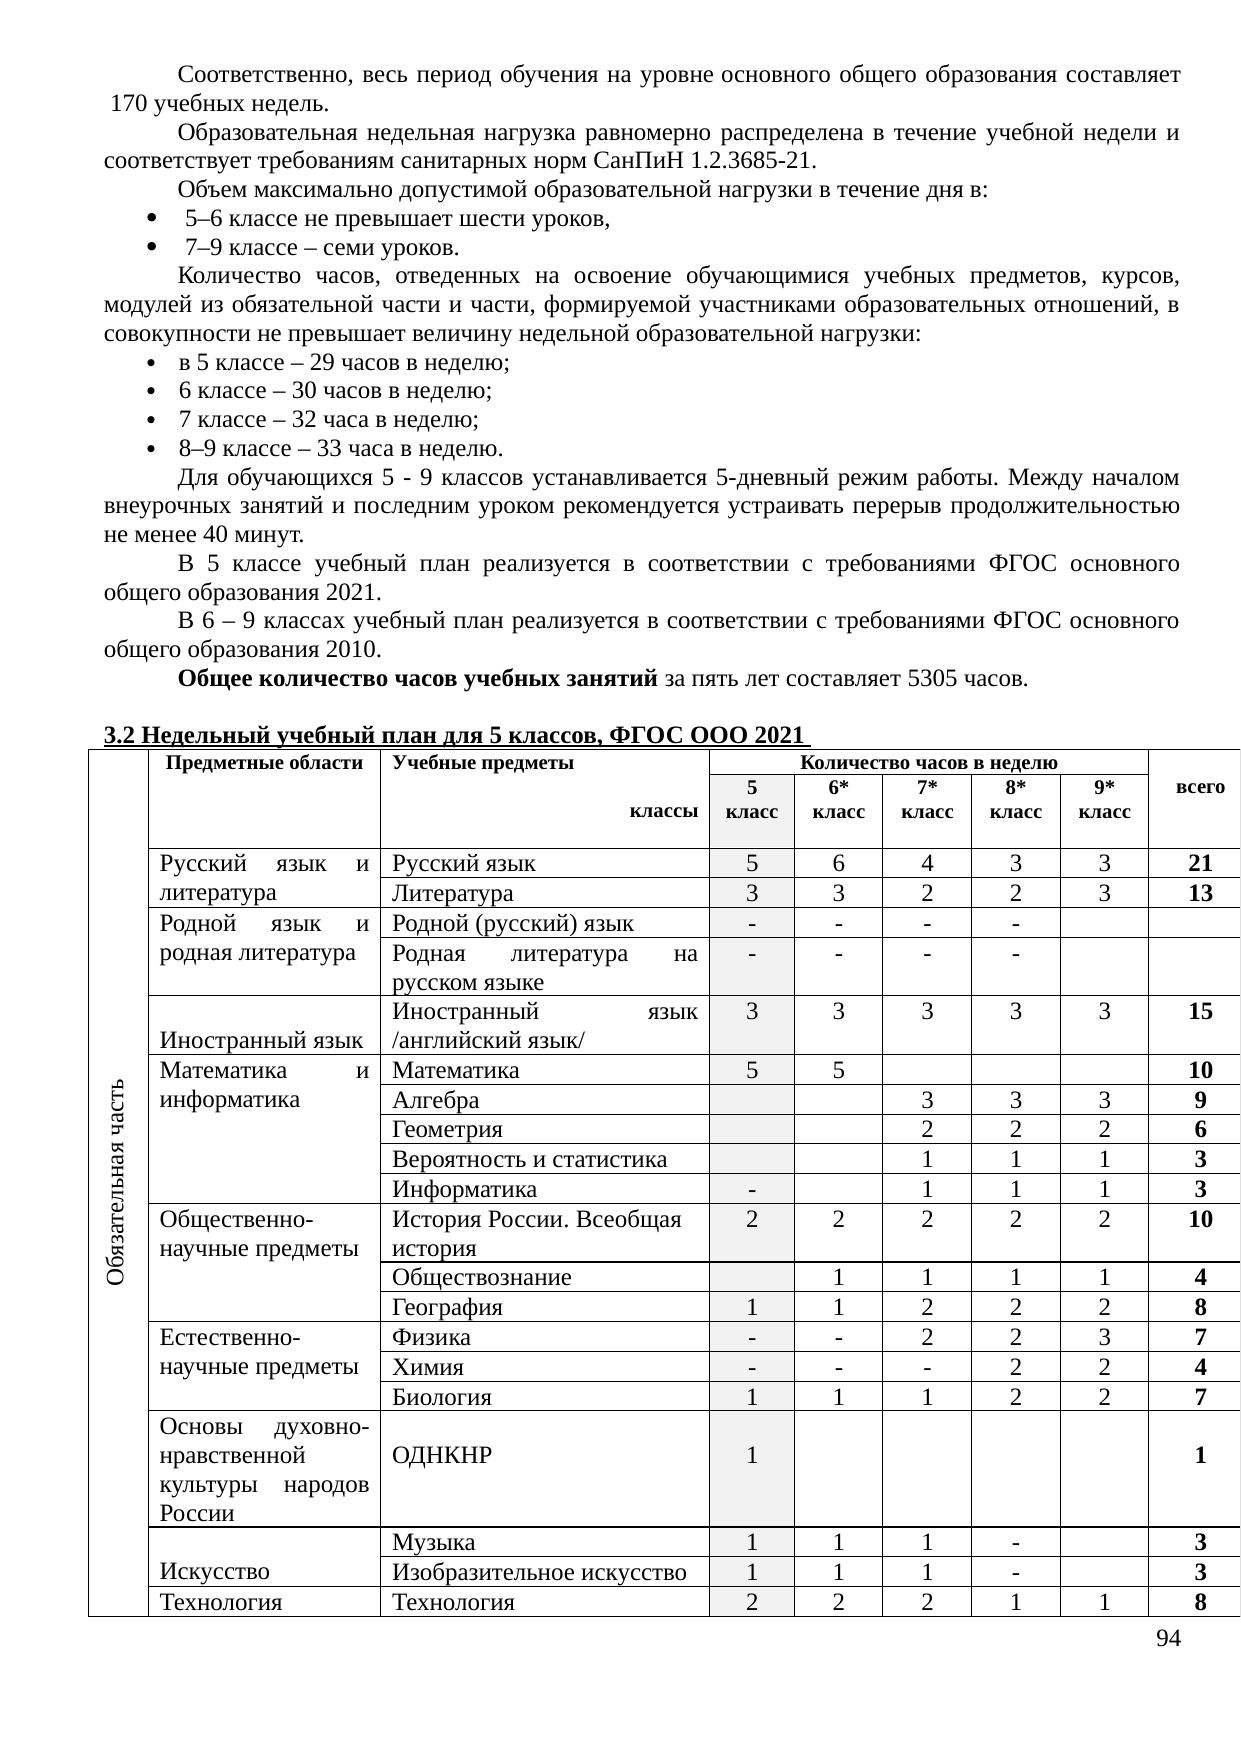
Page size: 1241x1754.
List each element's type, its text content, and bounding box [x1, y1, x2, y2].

table_cell 5 [710, 1055, 794, 1084]
table_cell 1 [883, 1144, 971, 1173]
table_cell 1 [1061, 1587, 1148, 1616]
table_cell 2 [1061, 1292, 1148, 1321]
table_cell - [795, 938, 882, 995]
table_cell [1061, 1528, 1148, 1556]
table_cell 1 [1061, 1174, 1148, 1203]
table_cell 8* класс [972, 775, 1060, 847]
table_cell 3 [1061, 1322, 1148, 1351]
table_cell - [710, 908, 794, 937]
table_cell - [710, 1174, 794, 1203]
table_cell 2 [972, 878, 1060, 907]
table_cell [1061, 1411, 1148, 1526]
table_cell - [710, 938, 794, 995]
table_cell 9 [1149, 1085, 1240, 1113]
table_cell - [972, 908, 1060, 937]
table_cell 1 [710, 1292, 794, 1321]
table_cell 3 [883, 996, 971, 1054]
table_cell Физика [381, 1322, 709, 1351]
table_cell 1 [795, 1557, 882, 1586]
table_cell Математика и информатика [149, 1055, 380, 1203]
table_cell - [883, 938, 971, 995]
table_cell 2 [972, 1322, 1060, 1351]
table_cell 6 [795, 849, 882, 877]
table_cell Биология [381, 1382, 709, 1410]
table_cell [1061, 908, 1148, 937]
table_cell 5 класс [710, 775, 794, 847]
table_cell Искусство [149, 1528, 380, 1586]
table_cell [795, 1115, 882, 1143]
table_cell Технология [149, 1587, 380, 1616]
table_cell 3 [1149, 1144, 1240, 1173]
table_header Обязательная часть [89, 750, 148, 1616]
table_cell 21 [1149, 849, 1240, 877]
table_cell 2 [972, 1204, 1060, 1261]
table_cell 2 [710, 1204, 794, 1261]
table_cell Обществознание [381, 1263, 709, 1291]
table_cell - [795, 1322, 882, 1351]
table_cell 3 [710, 878, 794, 907]
table_cell 7 [1149, 1322, 1240, 1351]
table_cell 4 [883, 849, 971, 877]
table_cell 1 [972, 1144, 1060, 1173]
table_cell Литература [381, 878, 709, 907]
text Образовательная недельная нагрузка равномерно распределена в течение учебной недели и соответствует требованиям санитарных норм СанПиН 1.2.3685-21. [103, 117, 1181, 174]
table_cell [883, 1411, 971, 1526]
table_cell - [883, 908, 971, 937]
table_cell 3 [972, 1085, 1060, 1113]
table_cell 2 [710, 1587, 794, 1616]
table_cell 1 [710, 1382, 794, 1410]
table_cell 1 [883, 1382, 971, 1410]
list 6 классе – 30 часов в неделю; [147, 375, 1162, 404]
table_cell 3 [972, 996, 1060, 1054]
text Общее количество часов учебных занятий за пять лет составляет 5305 часов. [103, 663, 1181, 692]
table_header Предметные области [149, 750, 380, 847]
table_cell 1 [1061, 1144, 1148, 1173]
table_cell [1149, 938, 1240, 995]
table_cell 9* класс [1061, 775, 1148, 847]
table_cell 2 [972, 1115, 1060, 1143]
table_cell 1 [883, 1263, 971, 1291]
table_cell 1 [883, 1557, 971, 1586]
table_cell [883, 1055, 971, 1084]
table_cell [1061, 938, 1148, 995]
table_cell Иностранный язык /английский язык/ [381, 996, 709, 1054]
table_cell Алгебра [381, 1085, 709, 1113]
table_cell 2 [883, 1115, 971, 1143]
table_cell Естественно-научные предметы [149, 1322, 380, 1410]
table_cell 5 [795, 1055, 882, 1084]
table_cell [1149, 908, 1240, 937]
table_cell Технология [381, 1587, 709, 1616]
table_cell 3 [883, 1085, 971, 1113]
table_cell 13 [1149, 878, 1240, 907]
list в 5 классе – 29 часов в неделю; [147, 347, 1162, 375]
list 5–6 классе не превышает шести уроков, [147, 203, 1181, 232]
table_cell 2 [883, 1587, 971, 1616]
table_cell - [972, 938, 1060, 995]
table_cell Родная литература на русском языке [381, 938, 709, 995]
table_cell Изобразительное искусство [381, 1557, 709, 1586]
table_header Количество часов в неделю [710, 750, 1148, 774]
table_cell - [710, 1322, 794, 1351]
table_cell - [795, 908, 882, 937]
table_cell 7* класс [883, 775, 971, 847]
table_cell [972, 1411, 1060, 1526]
table_cell Химия [381, 1352, 709, 1381]
table_cell Информатика [381, 1174, 709, 1203]
text Объем максимально допустимой образовательной нагрузки в течение дня в: [103, 174, 1181, 203]
table_cell Русский язык [381, 849, 709, 877]
table_cell 2 [972, 1352, 1060, 1381]
table_cell 2 [1061, 1204, 1148, 1261]
table_cell 1 [972, 1263, 1060, 1291]
table_cell Музыка [381, 1528, 709, 1556]
list 7 классе – 32 часа в неделю; [147, 404, 1162, 433]
table_cell 1 [795, 1292, 882, 1321]
table_cell 4 [1149, 1263, 1240, 1291]
table_cell 1 [1061, 1263, 1148, 1291]
text В 6 – 9 классах учебный план реализуется в соответствии с требованиями ФГОС основного общего образования 2010. [103, 605, 1181, 663]
table_cell 1 [710, 1411, 794, 1526]
list 7–9 классе – семи уроков. [147, 232, 1181, 260]
table_cell Русский язык и литература [149, 849, 380, 907]
table_cell 5 [710, 849, 794, 877]
list 8–9 классе – 33 часа в неделю. [147, 433, 1162, 462]
table_cell 3 [1061, 878, 1148, 907]
table_cell Геометрия [381, 1115, 709, 1143]
table_header Учебные предметы классы [381, 750, 709, 847]
table_cell - [972, 1528, 1060, 1556]
table_cell 3 [1061, 849, 1148, 877]
table_cell История России. Всеобщая история [381, 1204, 709, 1261]
table_cell 6* класс [795, 775, 882, 847]
table_cell 3 [972, 849, 1060, 877]
table_cell - [795, 1352, 882, 1381]
table_cell [1061, 1055, 1148, 1084]
table_cell 2 [883, 1204, 971, 1261]
table_cell 2 [1061, 1382, 1148, 1410]
table_cell Общественно-научные предметы [149, 1204, 380, 1321]
table_cell - [883, 1352, 971, 1381]
table_cell [710, 1085, 794, 1113]
table_cell 1 [795, 1528, 882, 1556]
table_cell 4 [1149, 1352, 1240, 1381]
table_cell 10 [1149, 1204, 1240, 1261]
table_cell ОДНКНР [381, 1411, 709, 1526]
table_cell Иностранный язык [149, 996, 380, 1054]
table_cell 2 [972, 1292, 1060, 1321]
table_cell 1 [795, 1382, 882, 1410]
table_cell 2 [795, 1587, 882, 1616]
table_cell 1 [972, 1587, 1060, 1616]
table_cell Родной (русский) язык [381, 908, 709, 937]
table_cell 1 [883, 1174, 971, 1203]
table_cell 8 [1149, 1292, 1240, 1321]
text Количество часов, отведенных на освоение обучающимися учебных предметов, курсов, модулей из обязательной части и части, формируемой участниками образовательных отношений, в совокупности не превышает величину недельной образовательной нагрузки: [103, 260, 1181, 347]
table_cell 2 [972, 1382, 1060, 1410]
table_cell 7 [1149, 1382, 1240, 1410]
table_cell [795, 1411, 882, 1526]
table_cell - [710, 1352, 794, 1381]
table_cell 2 [883, 1322, 971, 1351]
table_cell [1061, 1557, 1148, 1586]
table_cell - [972, 1557, 1060, 1586]
table_cell 3 [1061, 1085, 1148, 1113]
table_cell [795, 1144, 882, 1173]
table_cell 1 [883, 1528, 971, 1556]
text 3.2 Недельный учебный план для 5 классов, ФГОС ООО 2021 [103, 720, 1181, 749]
table_cell 1 [972, 1174, 1060, 1203]
table_cell 3 [710, 996, 794, 1054]
table_cell 3 [1149, 1557, 1240, 1586]
table_cell 3 [1149, 1528, 1240, 1556]
table_cell Вероятность и статистика [381, 1144, 709, 1173]
table_cell 1 [710, 1557, 794, 1586]
text В 5 классе учебный план реализуется в соответствии с требованиями ФГОС основного общего образования 2021. [103, 548, 1181, 605]
table_cell 2 [1061, 1115, 1148, 1143]
table_cell 1 [710, 1528, 794, 1556]
table_cell 3 [795, 996, 882, 1054]
table_cell 1 [795, 1263, 882, 1291]
table_cell 6 [1149, 1115, 1240, 1143]
table_cell 3 [1061, 996, 1148, 1054]
table_cell География [381, 1292, 709, 1321]
table_cell [795, 1174, 882, 1203]
table_cell [710, 1144, 794, 1173]
table_cell 3 [795, 878, 882, 907]
table_cell 15 [1149, 996, 1240, 1054]
table_cell 2 [883, 1292, 971, 1321]
table_cell Основы духовно-нравственной культуры народов России [149, 1411, 380, 1526]
table_cell 2 [795, 1204, 882, 1261]
text Соответственно, весь период обучения на уровне основного общего образования составляет 170 учебных недель. [110, 59, 1181, 117]
table_cell [710, 1115, 794, 1143]
table_cell [972, 1055, 1060, 1084]
table_cell [710, 1263, 794, 1291]
table_cell [795, 1085, 882, 1113]
table_cell 2 [1061, 1352, 1148, 1381]
table_cell 1 [1149, 1411, 1240, 1526]
table_cell 8 [1149, 1587, 1240, 1616]
table_header всего [1149, 750, 1240, 847]
table_cell 2 [883, 878, 971, 907]
table_cell Математика [381, 1055, 709, 1084]
text Для обучающихся 5 - 9 классов устанавливается 5-дневный режим работы. Между началом внеурочных занятий и последним уроком рекомендуется устраивать перерыв продолжительностью не менее 40 минут. [103, 462, 1181, 548]
table_cell 10 [1149, 1055, 1240, 1084]
table_cell 3 [1149, 1174, 1240, 1203]
table_cell Родной язык и родная литература [149, 908, 380, 995]
